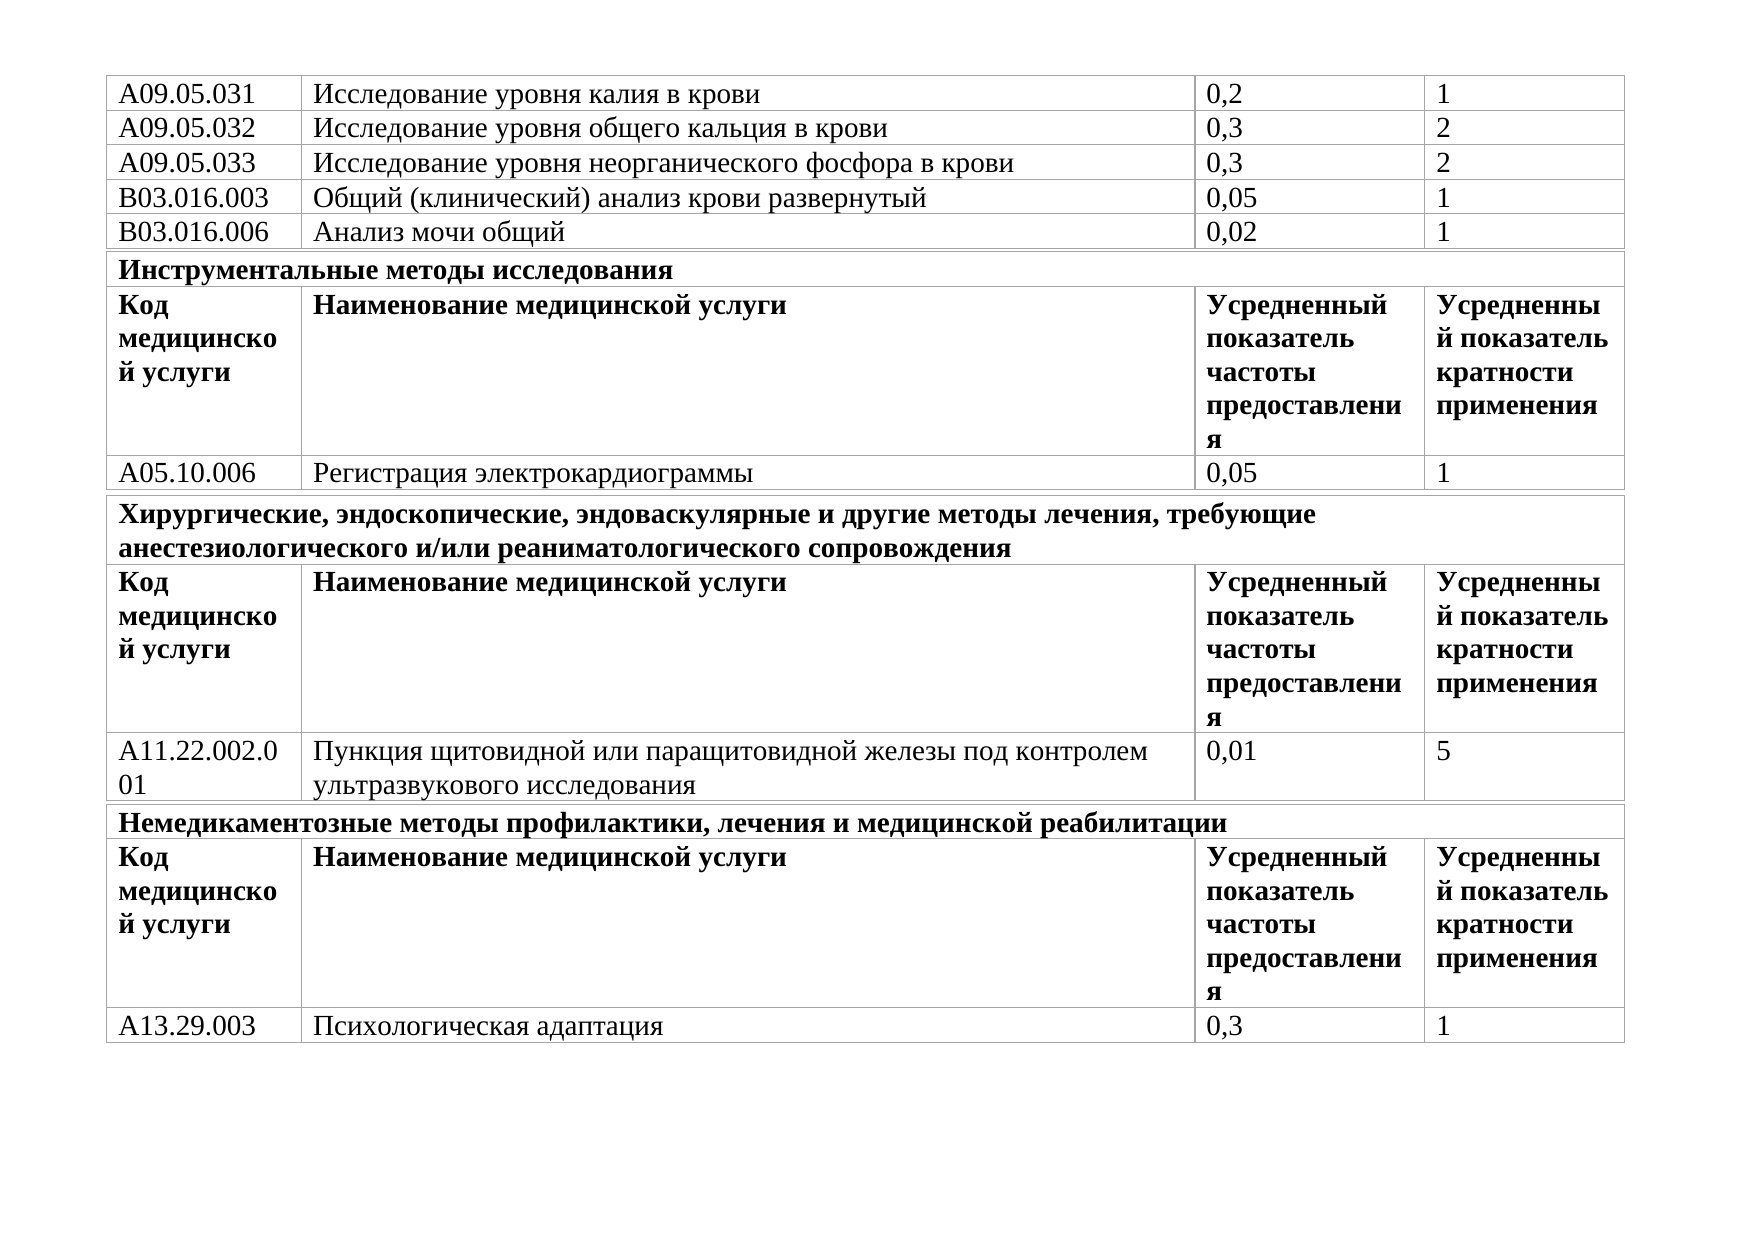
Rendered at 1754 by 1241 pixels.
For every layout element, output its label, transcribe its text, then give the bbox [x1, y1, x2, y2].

table_cell A09.05.031 [107, 76, 301, 109]
table_cell Код медицинской услуги [107, 565, 301, 732]
table_cell Код медицинской услуги [107, 287, 301, 454]
table_cell Наименование медицинской услуги [302, 287, 1194, 454]
table_cell 5 [1425, 733, 1624, 800]
table_cell Усредненный показатель частоты предоставления [1196, 839, 1424, 1007]
table_cell Исследование уровня общего кальция в крови [302, 111, 1194, 144]
table_cell 1 [1425, 456, 1624, 489]
table_cell 1 [1425, 76, 1624, 109]
table_cell Общий (клинический) анализ крови развернутый [302, 180, 1194, 213]
table_cell 0,3 [1196, 1008, 1424, 1042]
table_header Немедикаментозные методы профилактики, лечения и медицинской реабилитации [107, 805, 1624, 838]
table_cell 0,02 [1196, 214, 1424, 248]
table_cell Усредненный показатель кратности применения [1425, 839, 1624, 1007]
table_cell Наименование медицинской услуги [302, 565, 1194, 732]
table_cell 1 [1425, 1008, 1624, 1042]
table_cell Усредненный показатель частоты предоставления [1196, 565, 1424, 732]
table_cell 0,05 [1196, 456, 1424, 489]
table_cell Анализ мочи общий [302, 214, 1194, 248]
table_cell Исследование уровня калия в крови [302, 76, 1194, 109]
table_cell Наименование медицинской услуги [302, 839, 1194, 1007]
table_cell B03.016.003 [107, 180, 301, 213]
table_cell Усредненный показатель кратности применения [1425, 287, 1624, 454]
table_cell 0,3 [1196, 111, 1424, 144]
table_cell 0,01 [1196, 733, 1424, 800]
table_cell 0,2 [1196, 76, 1424, 109]
table_cell Код медицинской услуги [107, 839, 301, 1007]
table_cell A09.05.032 [107, 111, 301, 144]
table_cell A05.10.006 [107, 456, 301, 489]
table_cell 1 [1425, 180, 1624, 213]
table_cell Пункция щитовидной или паращитовидной железы под контролем ультразвукового исследования [302, 733, 1194, 800]
table_cell Регистрация электрокардиограммы [302, 456, 1194, 489]
table_cell A09.05.033 [107, 145, 301, 179]
table_cell B03.016.006 [107, 214, 301, 248]
table_cell Исследование уровня неорганического фосфора в крови [302, 145, 1194, 179]
table_cell 0,3 [1196, 145, 1424, 179]
table_cell 2 [1425, 145, 1624, 179]
table_cell 1 [1425, 214, 1624, 248]
table_cell Усредненный показатель частоты предоставления [1196, 287, 1424, 454]
table_cell 0,05 [1196, 180, 1424, 213]
table_header Хирургические, эндоскопические, эндоваскулярные и другие методы лечения, требующие анестезиологического и/или реаниматологического сопровождения [107, 496, 1624, 563]
table_header Инструментальные методы исследования [107, 252, 1624, 286]
table_cell Усредненный показатель кратности применения [1425, 565, 1624, 732]
table_cell A13.29.003 [107, 1008, 301, 1042]
table_cell 2 [1425, 111, 1624, 144]
table_cell A11.22.002.001 [107, 733, 301, 800]
table_cell Психологическая адаптация [302, 1008, 1194, 1042]
